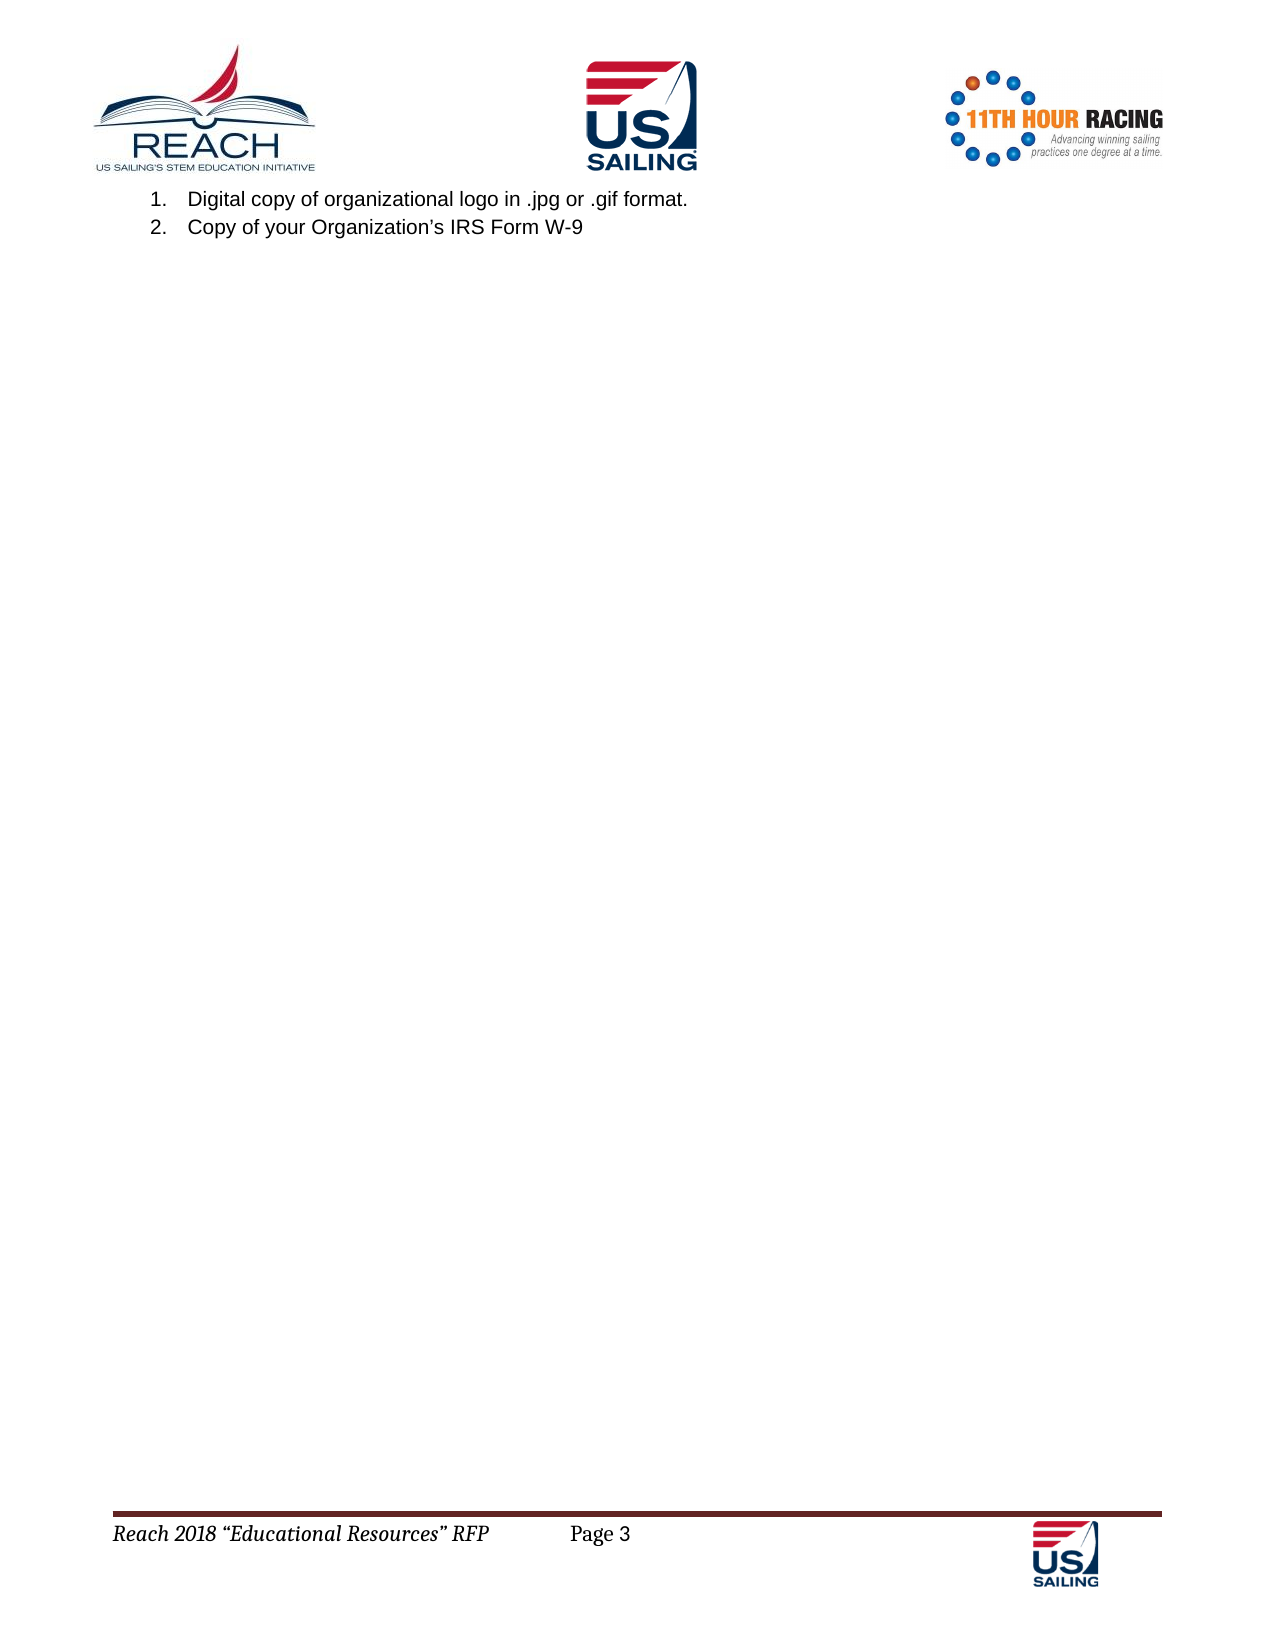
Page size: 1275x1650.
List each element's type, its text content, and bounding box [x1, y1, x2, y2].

list Copy of your Organization’s IRS Form W-9 [150, 214, 1162, 238]
list Digital copy of organizational logo in .jpg or .gif format. [150, 187, 1162, 211]
picture [945, 68, 1164, 169]
picture [580, 54, 702, 177]
picture [1032, 1520, 1099, 1587]
picture [92, 38, 317, 176]
